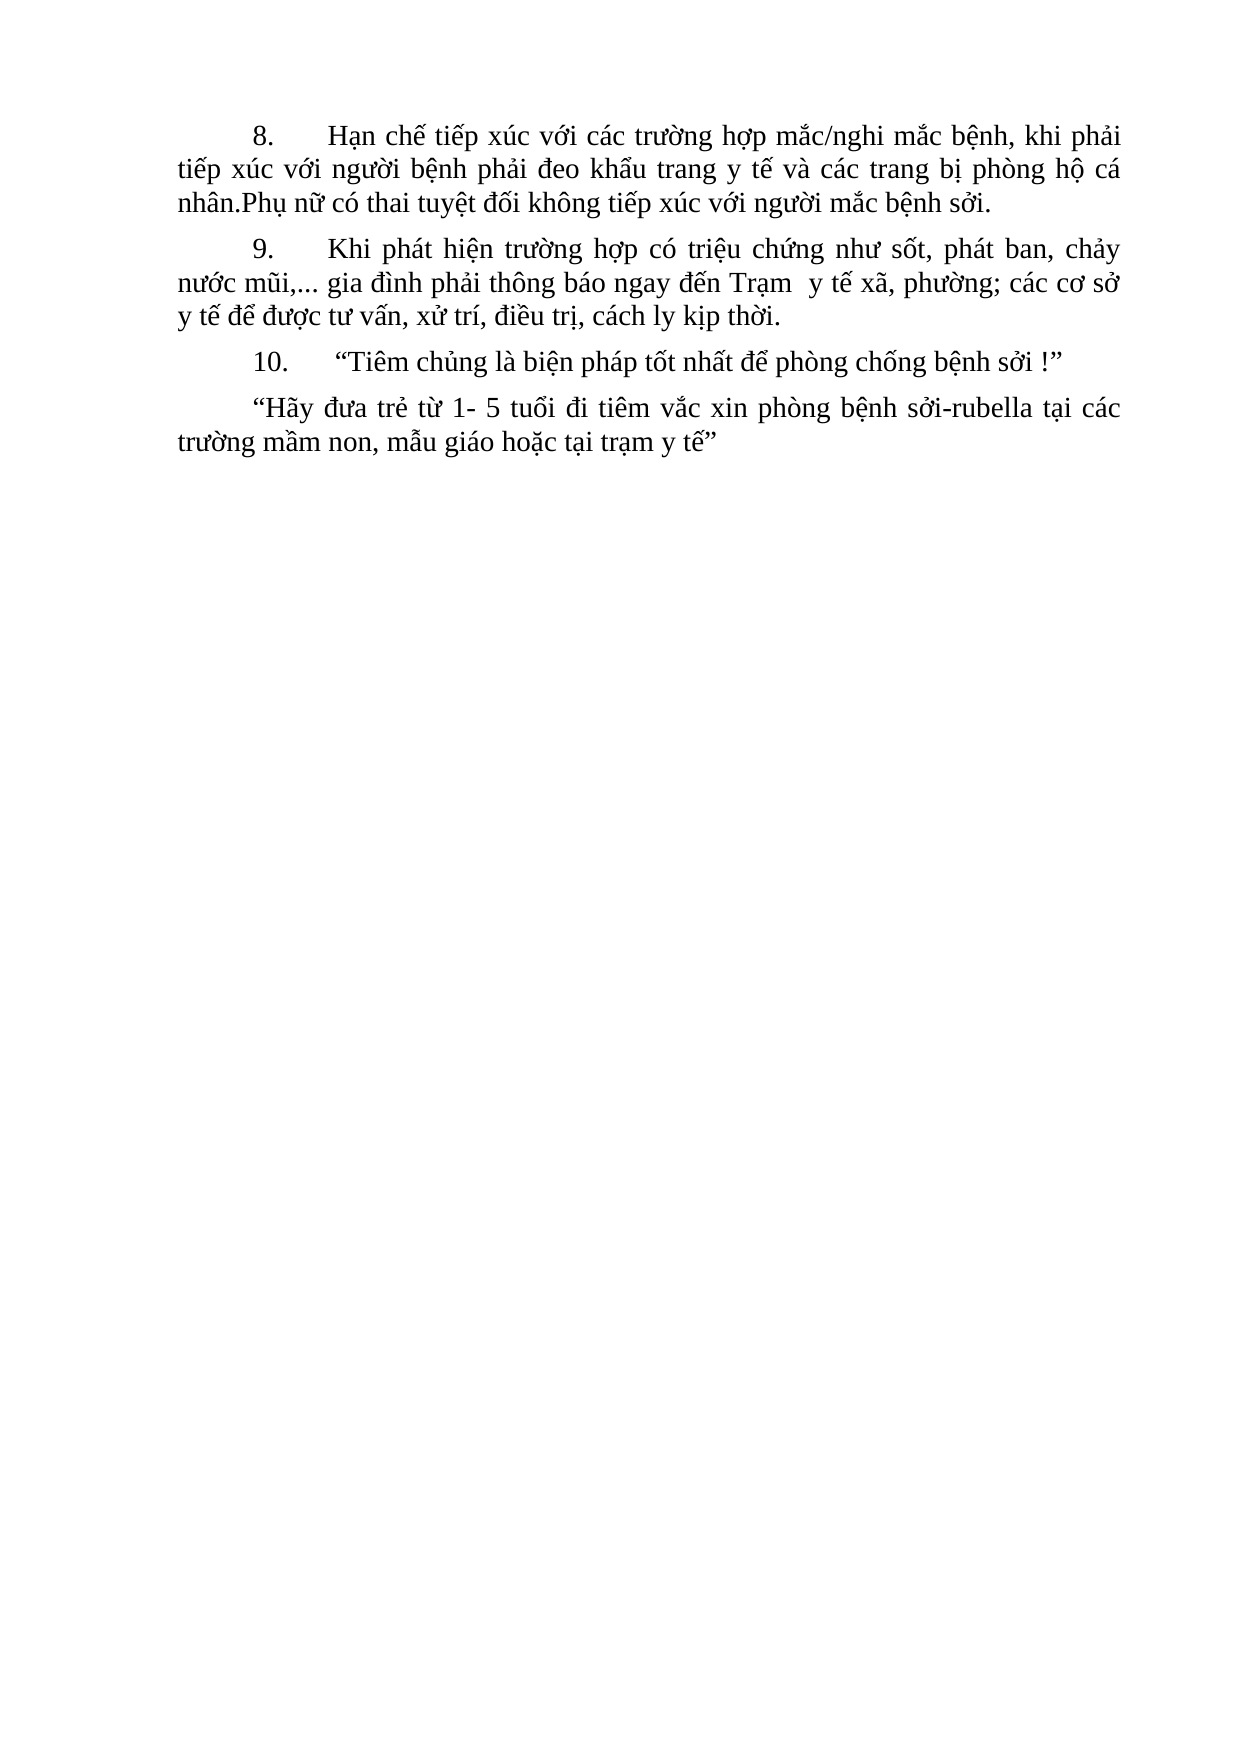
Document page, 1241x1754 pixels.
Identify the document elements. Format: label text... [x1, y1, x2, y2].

list “Tiêm chủng là biện pháp tốt nhất để phòng chống bệnh sởi !” [177, 344, 1122, 378]
list Khi phát hiện trường hợp có triệu chứng như sốt, phát ban, chảy nước mũi,... gia đình phải thông báo ngay đến Trạm y tế xã, phường; các cơ sở y tế để được tư vấn, xử trí, điều trị, cách ly kịp thời. [177, 231, 1122, 332]
list Hạn chế tiếp xúc với các trường hợp mắc/nghi mắc bệnh, khi phải tiếp xúc với người bệnh phải đeo khẩu trang y tế và các trang bị phòng hộ cá nhân.Phụ nữ có thai tuyệt đối không tiếp xúc với người mắc bệnh sởi. [177, 118, 1122, 219]
text “Hãy đưa trẻ từ 1- 5 tuổi đi tiêm vắc xin phòng bệnh sởi-rubella tại các trường mầm non, mẫu giáo hoặc tại trạm y tế” [177, 390, 1122, 457]
